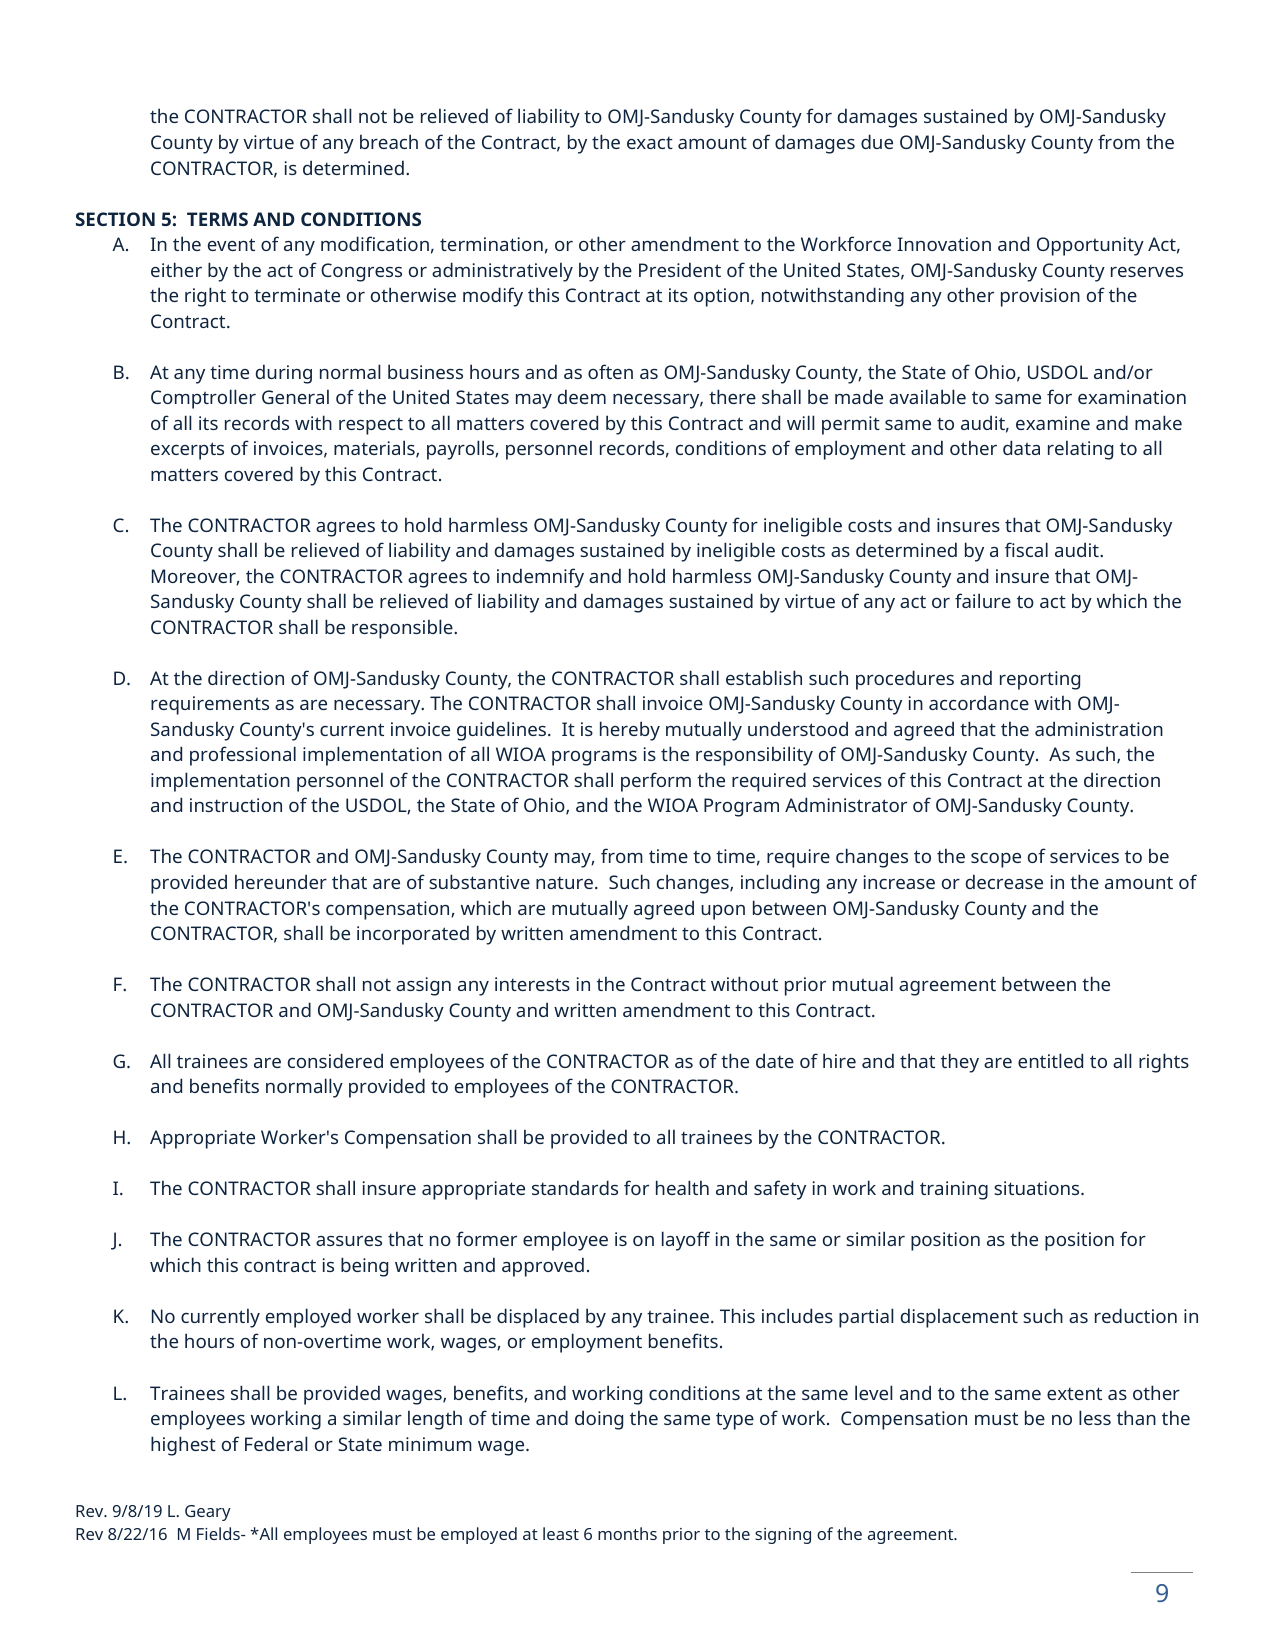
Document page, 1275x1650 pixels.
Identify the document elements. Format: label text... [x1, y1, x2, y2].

list At the direction of OMJ-Sandusky County, the CONTRACTOR shall establish such procedures and reporting requirements as are necessary. The CONTRACTOR shall invoice OMJ-Sandusky County in accordance with OMJ-Sandusky County's current invoice guidelines. It is hereby mutually understood and agreed that the administration and professional implementation of all WIOA programs is the responsibility of OMJ-Sandusky County. As such, the implementation personnel of the CONTRACTOR shall perform the required services of this Contract at the direction and instruction of the USDOL, the State of Ohio, and the WIOA Program Administrator of OMJ-Sandusky County. [112, 665, 1200, 818]
list The CONTRACTOR and OMJ-Sandusky County may, from time to time, require changes to the scope of services to be provided hereunder that are of substantive nature. Such changes, including any increase or decrease in the amount of the CONTRACTOR's compensation, which are mutually agreed upon between OMJ-Sandusky County and the CONTRACTOR, shall be incorporated by written amendment to this Contract. [112, 844, 1200, 946]
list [112, 104, 1200, 180]
list Trainees shall be provided wages, benefits, and working conditions at the same level and to the same extent as other employees working a similar length of time and doing the same type of work. Compensation must be no less than the highest of Federal or State minimum wage. [112, 1380, 1200, 1456]
list In the event of any modification, termination, or other amendment to the Workforce Innovation and Opportunity Act, either by the act of Congress or administratively by the President of the United States, OMJ-Sandusky County reserves the right to terminate or otherwise modify this Contract at its option, notwithstanding any other provision of the Contract. [112, 231, 1200, 333]
list The CONTRACTOR shall not assign any interests in the Contract without prior mutual agreement between the CONTRACTOR and OMJ-Sandusky County and written amendment to this Contract. [112, 971, 1200, 1022]
subtitle SECTION 5: TERMS CONDITIONS [75, 206, 1200, 231]
list At any time during normal business hours and as often as OMJ-Sandusky County, the State of Ohio, US and/or Comptroller General of the United States may deem necessary, there shall be made available to same for examination of all its records with respect to all matters covered by this Contract and will permit same to audit, examine and make excerpts of invoices, materials, payrolls, personnel records, conditions of employment and other data relating to all matters covered by this Contract. [112, 359, 1200, 487]
list The CONTRACTOR shall insure appropriate standards for health and safety in work and training situations. [112, 1176, 1200, 1201]
list All trainees are considered employees of the CONTRACTOR as of the date of hire and that they are entitled to all rights and benefits normally provided to employees of the CONTRACTOR. [112, 1048, 1200, 1099]
list The CONTRACTOR agrees to hold harmless OMJ-Sandusky County for ineligible costs and insures that OMJ-Sandusky County shall be relieved of liability and damages sustained by ineligible costs as determined by a fiscal audit. Moreover, the CONTRACTOR agrees to indemnify and hold harmless OMJ-Sandusky County and insure that OMJ-Sandusky County shall be relieved of liability and damages sustained by virtue of any act or failure to act by which the CONTRACTOR shall be responsible. [112, 512, 1200, 640]
list No currently employed worker shall be displaced by any trainee. This includes partial displacement such as reduction in the hours of non-overtime work, wages, or employment benefits. [112, 1303, 1200, 1354]
list The CONTRACTOR assures that no former employee is on layoff in the same or similar position as the position for which this contract is being written and approved. [112, 1227, 1200, 1278]
list Appropriate Worker's Compensation shall be provided to all trainees by the CONTRACTOR. [112, 1124, 1200, 1150]
